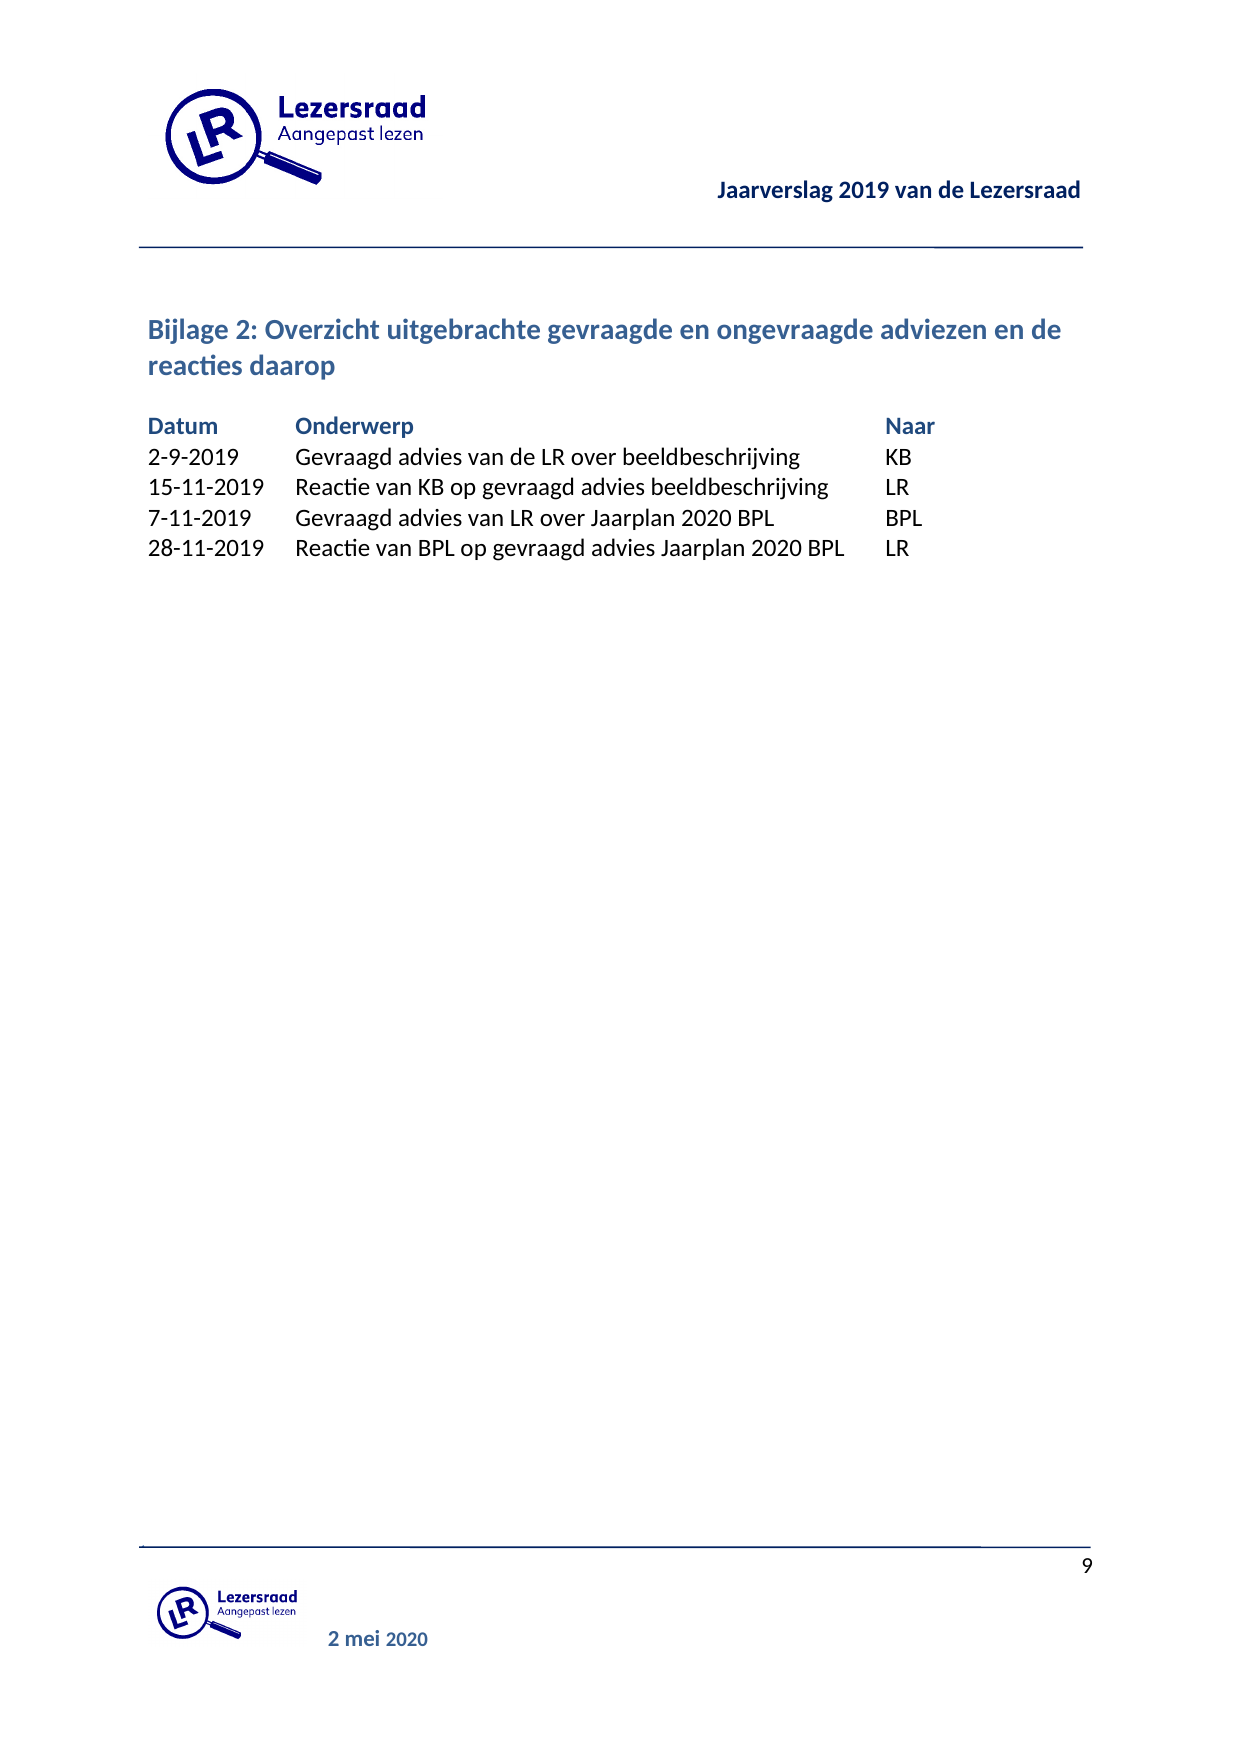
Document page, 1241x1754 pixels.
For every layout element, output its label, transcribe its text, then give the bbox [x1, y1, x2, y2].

text Datum Onderwerp Naar [148, 410, 1093, 441]
subtitle Bijlage 2: Overzicht uitgebrachte gevraagde en ongevraagde adviezen en de reacties daarop [148, 311, 1093, 382]
text 2-9-2019 Gevraagd advies van de LR over beeldbeschrijving KB [148, 441, 1093, 471]
picture [147, 73, 444, 199]
text 15-11-2019 Reactie van KB op gevraagd advies beeldbeschrijving LR [148, 471, 1093, 502]
text 28-11-2019 Reactie van BPL op gevraagd advies Jaarplan 2020 BPL LR [148, 532, 1093, 563]
text 7-11-2019 Gevraagd advies van LR over Jaarplan 2020 BPL BPL [148, 502, 1093, 532]
picture [147, 1579, 307, 1647]
